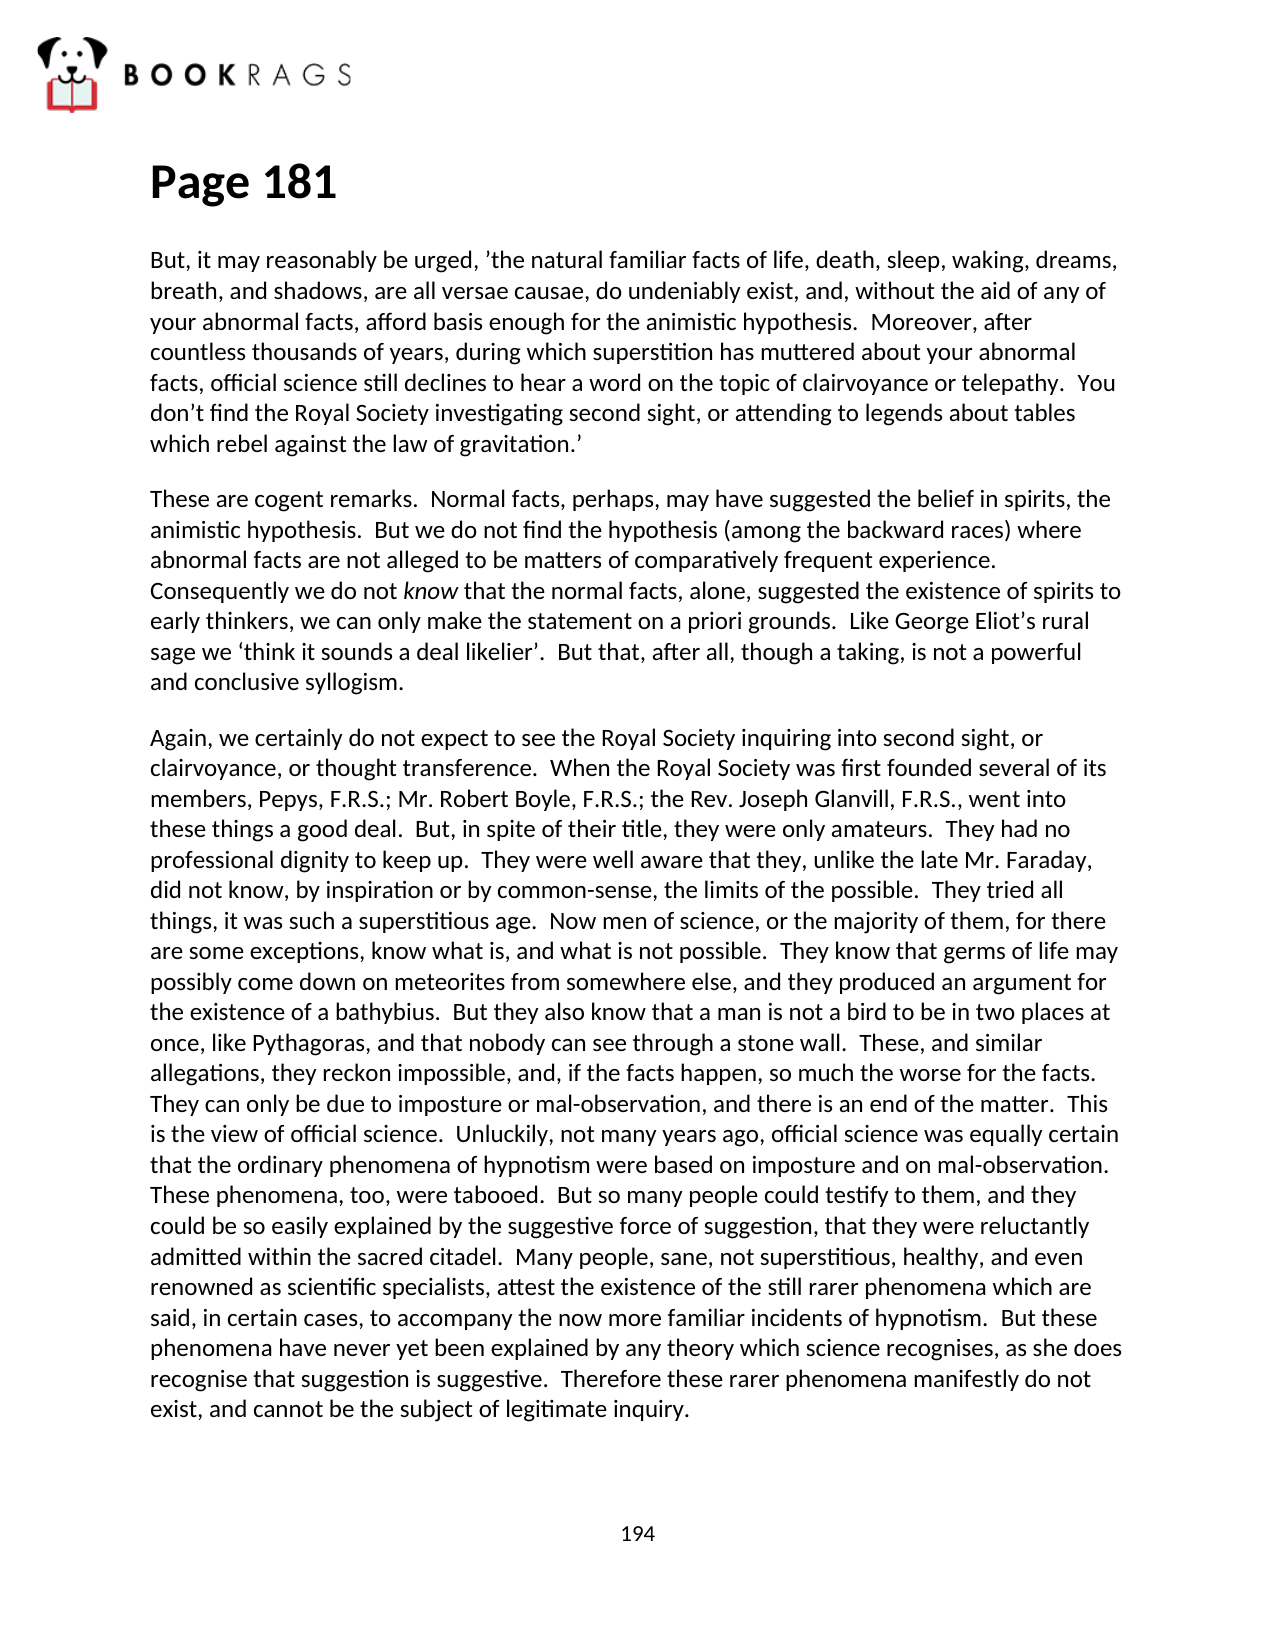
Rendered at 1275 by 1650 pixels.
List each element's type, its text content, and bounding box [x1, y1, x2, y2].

text Page 181 [150, 150, 1125, 211]
picture [37, 37, 351, 113]
text Again, we certainly do not expect to see the Royal Society inquiring into second sight, or clairvoyance, or thought transference. When the Royal Society was first founded several of its members, Pepys, F.R.S.; Mr. Robert Boyle, F.R.S.; the Rev. Joseph Glanvill, F.R.S., went into these things a good deal. But, in spite of their title, they were only amateurs. They had no professional dignity to keep up. They were well aware that they, unlike the late Mr. Faraday, did not know, by inspiration or by common-sense, the limits of the possible. They tried all things, it was such a superstitious age. Now men of science, or the majority of them, for there are some exceptions, know what is, and what is not possible. They know that germs of life may possibly come down on meteorites from somewhere else, and they produced an argument for the existence of a bathybius. But they also know that a man is not a bird to be in two places at once, like Pythagoras, and that nobody can see through a stone wall. These, and similar allegations, they reckon impossible, and, if the facts happen, so much the worse for the facts. They can only be due to imposture or mal-observation, and there is an end of the matter. This is the view of official science. Unluckily, not many years ago, official science was equally certain that the ordinary phenomena of hypnotism were based on imposture and on mal-observation. These phenomena, too, were tabooed. But so many people could testify to them, and they could be so easily explained by the suggestive force of suggestion, that they were reluctantly admitted within the sacred citadel. Many people, sane, not superstitious, healthy, and even renowned as scientific specialists, attest the existence of the still rarer phenomena which are said, in certain cases, to accompany the now more familiar incidents of hypnotism. But these phenomena have never yet been explained by any theory which science recognises, as she does recognise that suggestion is suggestive. Therefore these rarer phenomena manifestly do not exist, and cannot be the subject of legitimate inquiry. [150, 722, 1125, 1424]
text But, it may reasonably be urged, ’the natural familiar facts of life, death, sleep, waking, dreams, breath, and shadows, are all versae causae, do undeniably exist, and, without the aid of any of your abnormal facts, afford basis enough for the animistic hypothesis. Moreover, after countless thousands of years, during which superstition has muttered about your abnormal facts, official science still declines to hear a word on the topic of clairvoyance or telepathy. You don’t find the Royal Society investigating second sight, or attending to legends about tables which rebel against the law of gravitation.’ [150, 244, 1125, 458]
text These are cogent remarks. Normal facts, perhaps, may have suggested the belief in spirits, the animistic hypothesis. But we do not find the hypothesis (among the backward races) where abnormal facts are not alleged to be matters of comparatively frequent experience. Consequently we do not know that the normal facts, alone, suggested the existence of spirits to early thinkers, we can only make the statement on a priori grounds. Like George Eliot’s rural sage we ‘think it sounds a deal likelier’. But that, after all, though a taking, is not a powerful and conclusive syllogism. [150, 483, 1125, 697]
